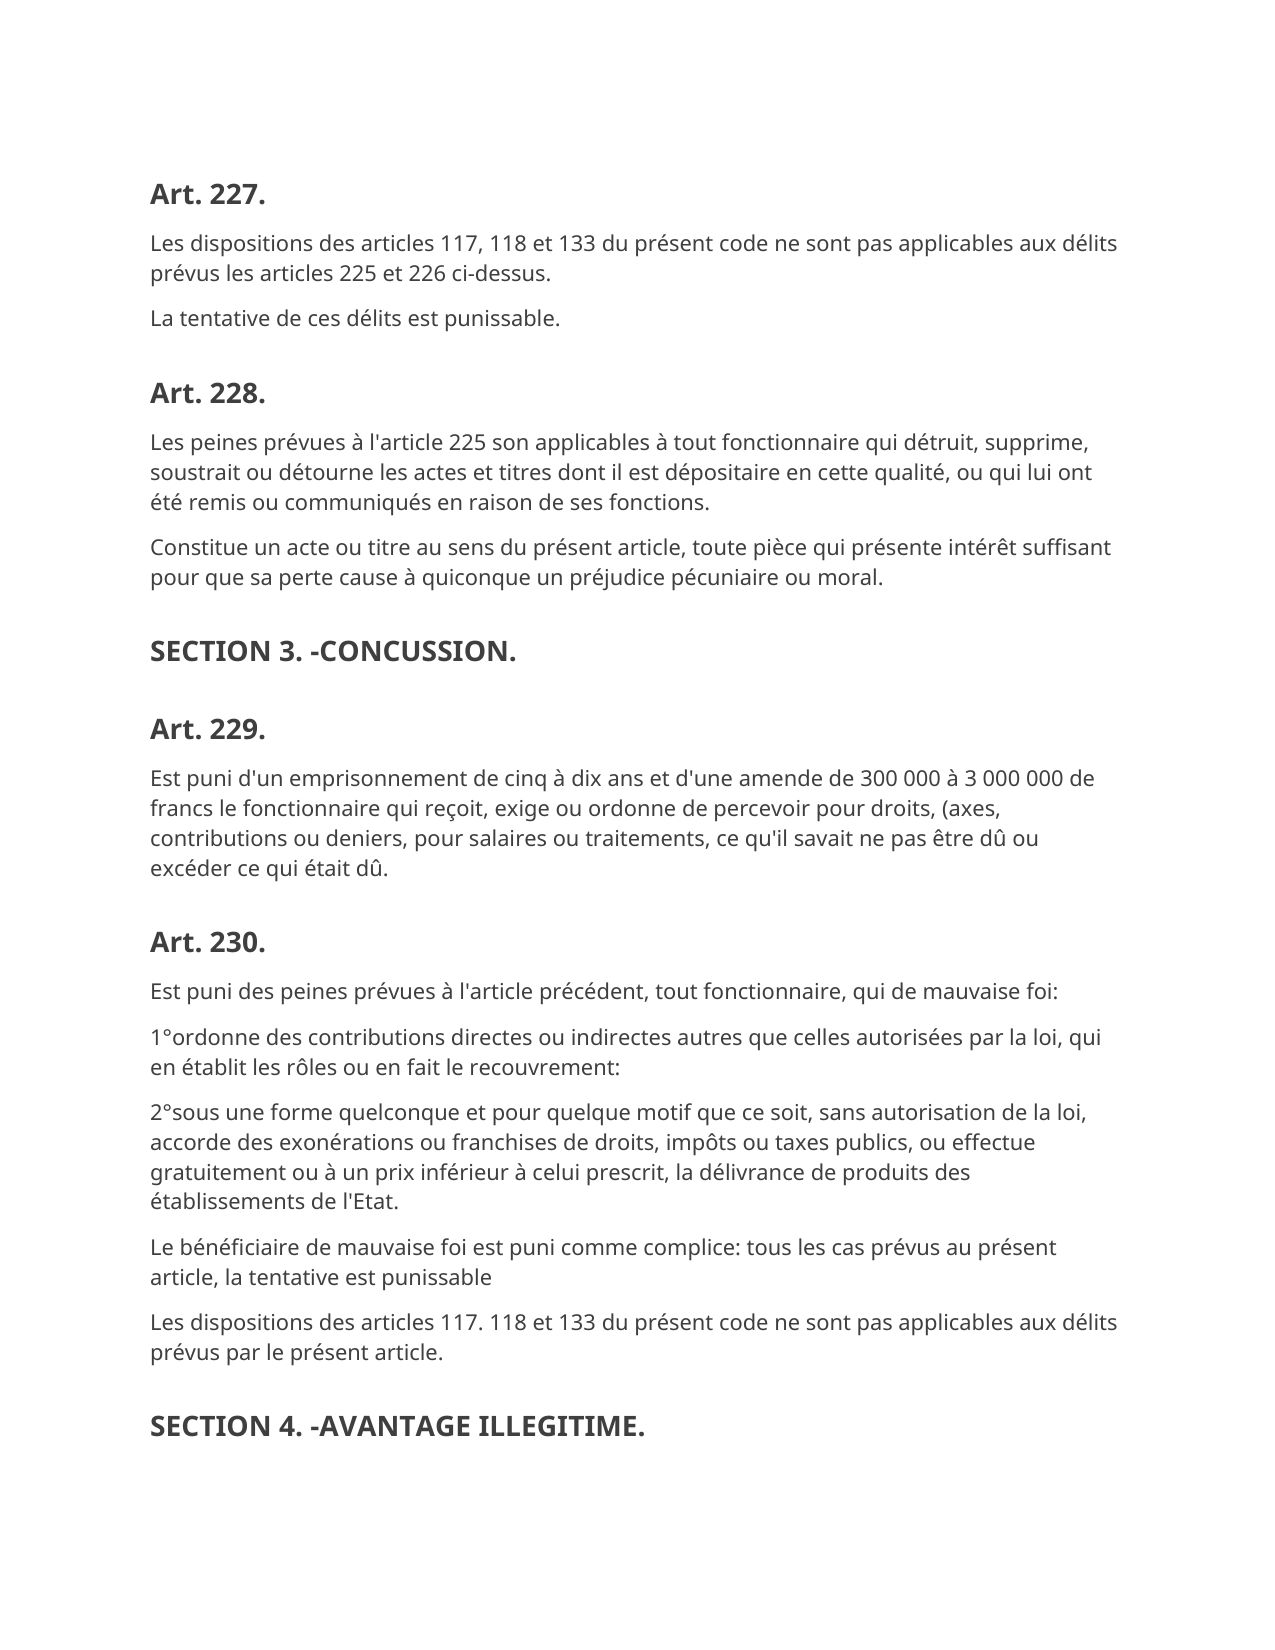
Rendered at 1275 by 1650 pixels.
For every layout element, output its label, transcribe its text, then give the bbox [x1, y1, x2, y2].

text Art. 227. [150, 150, 1125, 212]
text Constitue un acte ou titre au sens du présent article, toute pièce qui présente intérêt suffisant pour que sa perte cause à quiconque un préjudice pécuniaire ou moral. [150, 532, 1125, 591]
text Est puni des peines prévues à l'article précédent, tout fonctionnaire, qui de mauvaise foi: [150, 976, 1125, 1006]
text La tentative de ces délits est punissable. [150, 303, 1125, 333]
text Art. 228. [150, 349, 1125, 411]
text SECTION 3. -CONCUSSION. [150, 607, 1125, 669]
text 1°ordonne des contributions directes ou indirectes autres que celles autorisées par la loi, qui en établit les rôles ou en fait le recouvrement: [150, 1022, 1125, 1081]
text Est puni d'un emprisonnement de cinq à dix ans et d'une amende de 300 000 à 3 000 000 de francs le fonctionnaire qui reçoit, exige ou ordonne de percevoir pour droits, (axes, contributions ou deniers, pour salaires ou traitements, ce qu'il savait ne pas être dû ou excéder ce qui était dû. [150, 763, 1125, 882]
text Art. 230. [150, 898, 1125, 961]
text Les dispositions des articles 117. 118 et 133 du présent code ne sont pas applicables aux délits prévus par le présent article. [150, 1307, 1125, 1366]
text Le bénéficiaire de mauvaise foi est puni comme complice: tous les cas prévus au présent article, la tentative est punissable [150, 1232, 1125, 1291]
text Art. 229. [150, 685, 1125, 748]
text 2°sous une forme quelconque et pour quelque motif que ce soit, sans autorisation de la loi, accorde des exonérations ou franchises de droits, impôts ou taxes publics, ou effectue gratuitement ou à un prix inférieur à celui prescrit, la délivrance de produits des établissements de l'Etat. [150, 1097, 1125, 1216]
text Les dispositions des articles 117, 118 et 133 du présent code ne sont pas applicables aux délits prévus les articles 225 et 226 ci-dessus. [150, 228, 1125, 288]
text SECTION 4. -AVANTAGE ILLEGITIME. [150, 1382, 1125, 1444]
text Les peines prévues à l'article 225 son applicables à tout fonctionnaire qui détruit, supprime, soustrait ou détourne les actes et titres dont il est dépositaire en cette qualité, ou qui lui ont été remis ou communiqués en raison de ses fonctions. [150, 427, 1125, 516]
